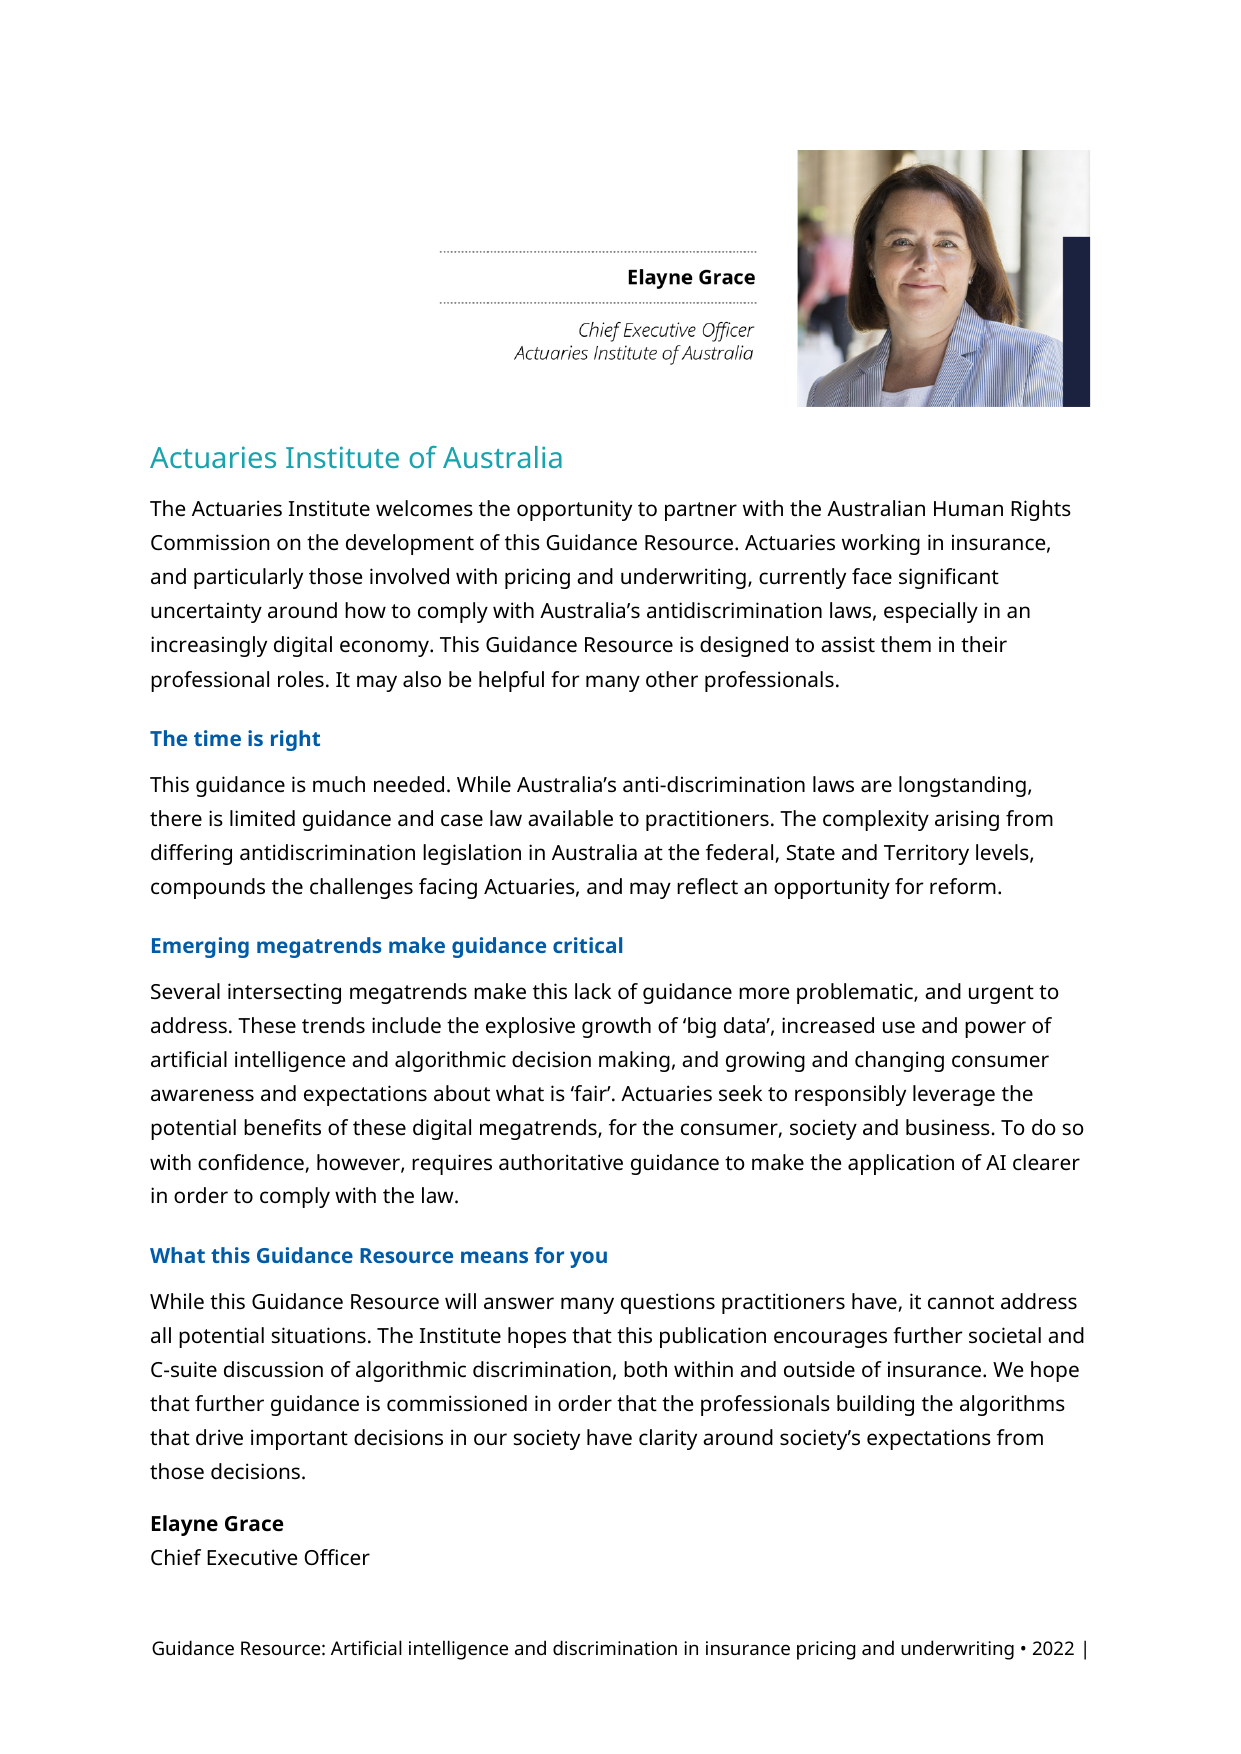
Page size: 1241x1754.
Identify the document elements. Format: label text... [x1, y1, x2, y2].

text The Actuaries Institute welcomes the opportunity to partner with the Australian Human Rights Commission on the development of this Guidance Resource. Actuaries working in insurance, and particularly those involved with pricing and underwriting, currently face significant uncertainty around how to comply with Australia’s antidiscrimination laws, especially in an increasingly digital economy. This Guidance Resource is designed to assist them in their professional roles. It may also be helpful for many other professionals. [150, 494, 1090, 693]
text Several intersecting megatrends make this lack of guidance more problematic, and urgent to address. These trends include the explosive growth of ‘big data’, increased use and power of artificial intelligence and algorithmic decision making, and growing and changing consumer awareness and expectations about what is ‘fair’. Actuaries seek to responsibly leverage the potential benefits of these digital megatrends, for the consumer, society and business. To do so with confidence, however, requires authoritative guidance to make the application of AI clearer in order to comply with the law. [150, 977, 1090, 1210]
text While this Guidance Resource will answer many questions practitioners have, it cannot address all potential situations. The Institute hopes that this publication encourages further societal and C-suite discussion of algorithmic discrimination, both within and outside of insurance. We hope that further guidance is commissioned in order that the professionals building the algorithms that drive important decisions in our society have clarity around society’s expectations from those decisions. [150, 1287, 1090, 1486]
subtitle The time is right [150, 724, 1090, 752]
subtitle Emerging megatrends make guidance critical [150, 931, 1090, 959]
subtitle What this Guidance Resource means for you [150, 1241, 1090, 1269]
text This guidance is much needed. While Australia’s anti-discrimination laws are longstanding, there is limited guidance and case law available to practitioners. The complexity arising from differing antidiscrimination legislation in Australia at the federal, State and Territory levels, compounds the challenges facing Actuaries, and may reflect an opportunity for reform. [150, 770, 1090, 901]
picture [352, 150, 1091, 407]
text Elayne Grace Chief Executive Officer [150, 1509, 1090, 1571]
subtitle Actuaries Institute of Australia [150, 437, 1090, 477]
